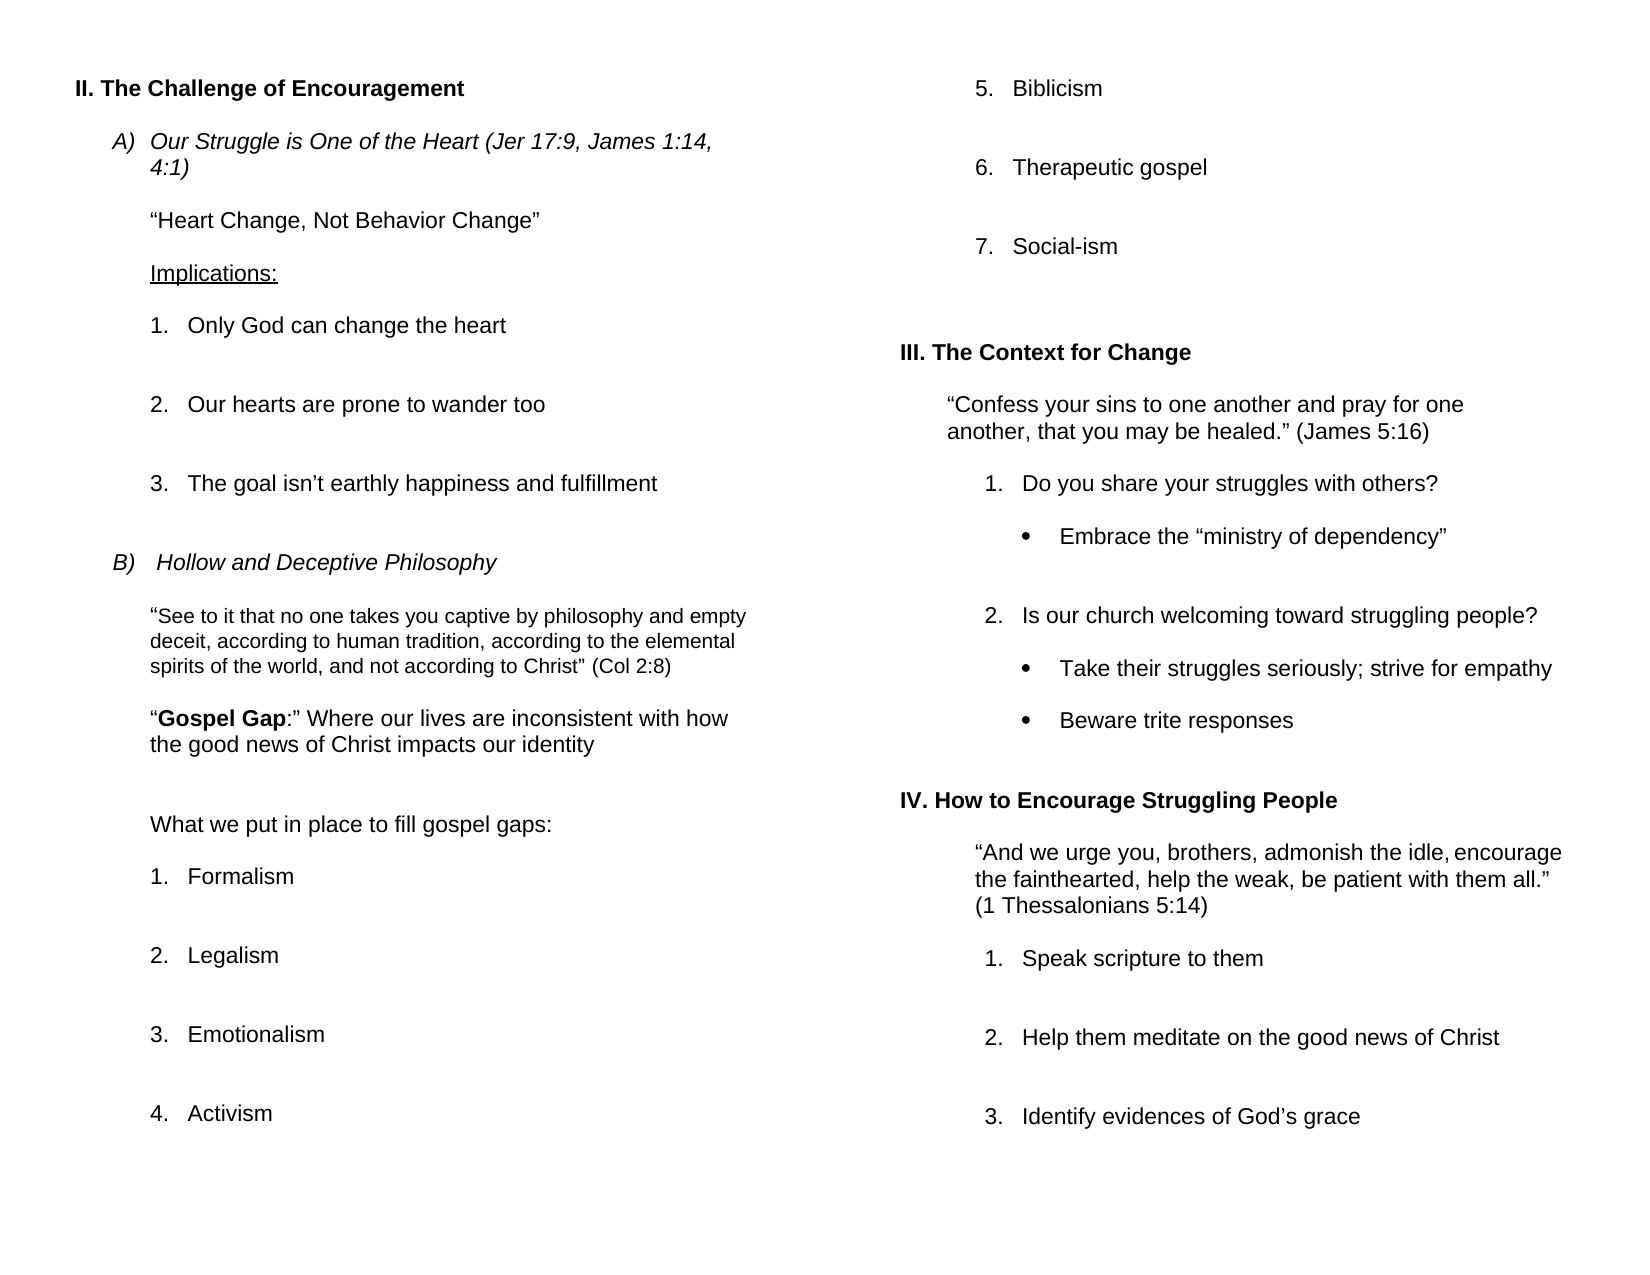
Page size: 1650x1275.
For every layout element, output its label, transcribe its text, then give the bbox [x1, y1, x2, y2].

text “See to it that no one takes you captive by philosophy and empty deceit, according to human tradition, according to the elemental spirits of the world, and not according to Christ” (Col 2:8) [150, 602, 750, 679]
list Formalism [150, 863, 750, 889]
list Do you share your struggles with others? [984, 470, 1575, 497]
list Our Struggle is One of the Heart (Jer 17:9, James 1:14, 4:1) [112, 128, 750, 180]
list Activism [150, 1100, 750, 1127]
text “Confess your sins to one another and pray for one another, that you may be healed.” (James 5:16) [947, 391, 1575, 444]
text II. The Challenge of Encouragement [75, 75, 750, 101]
list Only God can change the heart [150, 312, 750, 338]
text III. The Context for Change [900, 338, 1575, 365]
list Biblicism [975, 75, 1575, 101]
text “Heart Change, Not Behavior Change” [150, 207, 750, 233]
list Therapeutic gospel [975, 154, 1575, 180]
list Our hearts are prone to wander too [150, 391, 750, 418]
text “Gospel Gap:” Where our lives are inconsistent with how the good news of Christ impacts our identity [150, 705, 750, 758]
text IV. How to Encourage Struggling People [900, 787, 1575, 813]
list The goal isn’t earthly happiness and fulfillment [150, 470, 750, 497]
text What we put in place to fill gospel gaps: [150, 811, 750, 837]
list Beware trite responses [1022, 707, 1575, 734]
list Legalism [150, 942, 750, 969]
list Embrace the “ministry of dependency” [1022, 523, 1575, 549]
text B) Hollow and Deceptive Philosophy [112, 549, 750, 576]
list Emotionalism [150, 1021, 750, 1048]
list Is our church welcoming toward struggling people? [984, 602, 1575, 628]
text Implications: [150, 259, 750, 286]
list Speak scripture to them [984, 945, 1575, 971]
list Take their struggles seriously; strive for empathy [1022, 655, 1575, 681]
text “And we urge you, brothers, admonish the idle, encourage the fainthearted, help the weak, be patient with them all.” (1 Thessalonians 5:14) [975, 839, 1575, 918]
list Help them meditate on the good news of Christ [984, 1024, 1575, 1050]
list Social-ism [975, 233, 1575, 259]
list Identify evidences of God’s grace [984, 1103, 1575, 1129]
